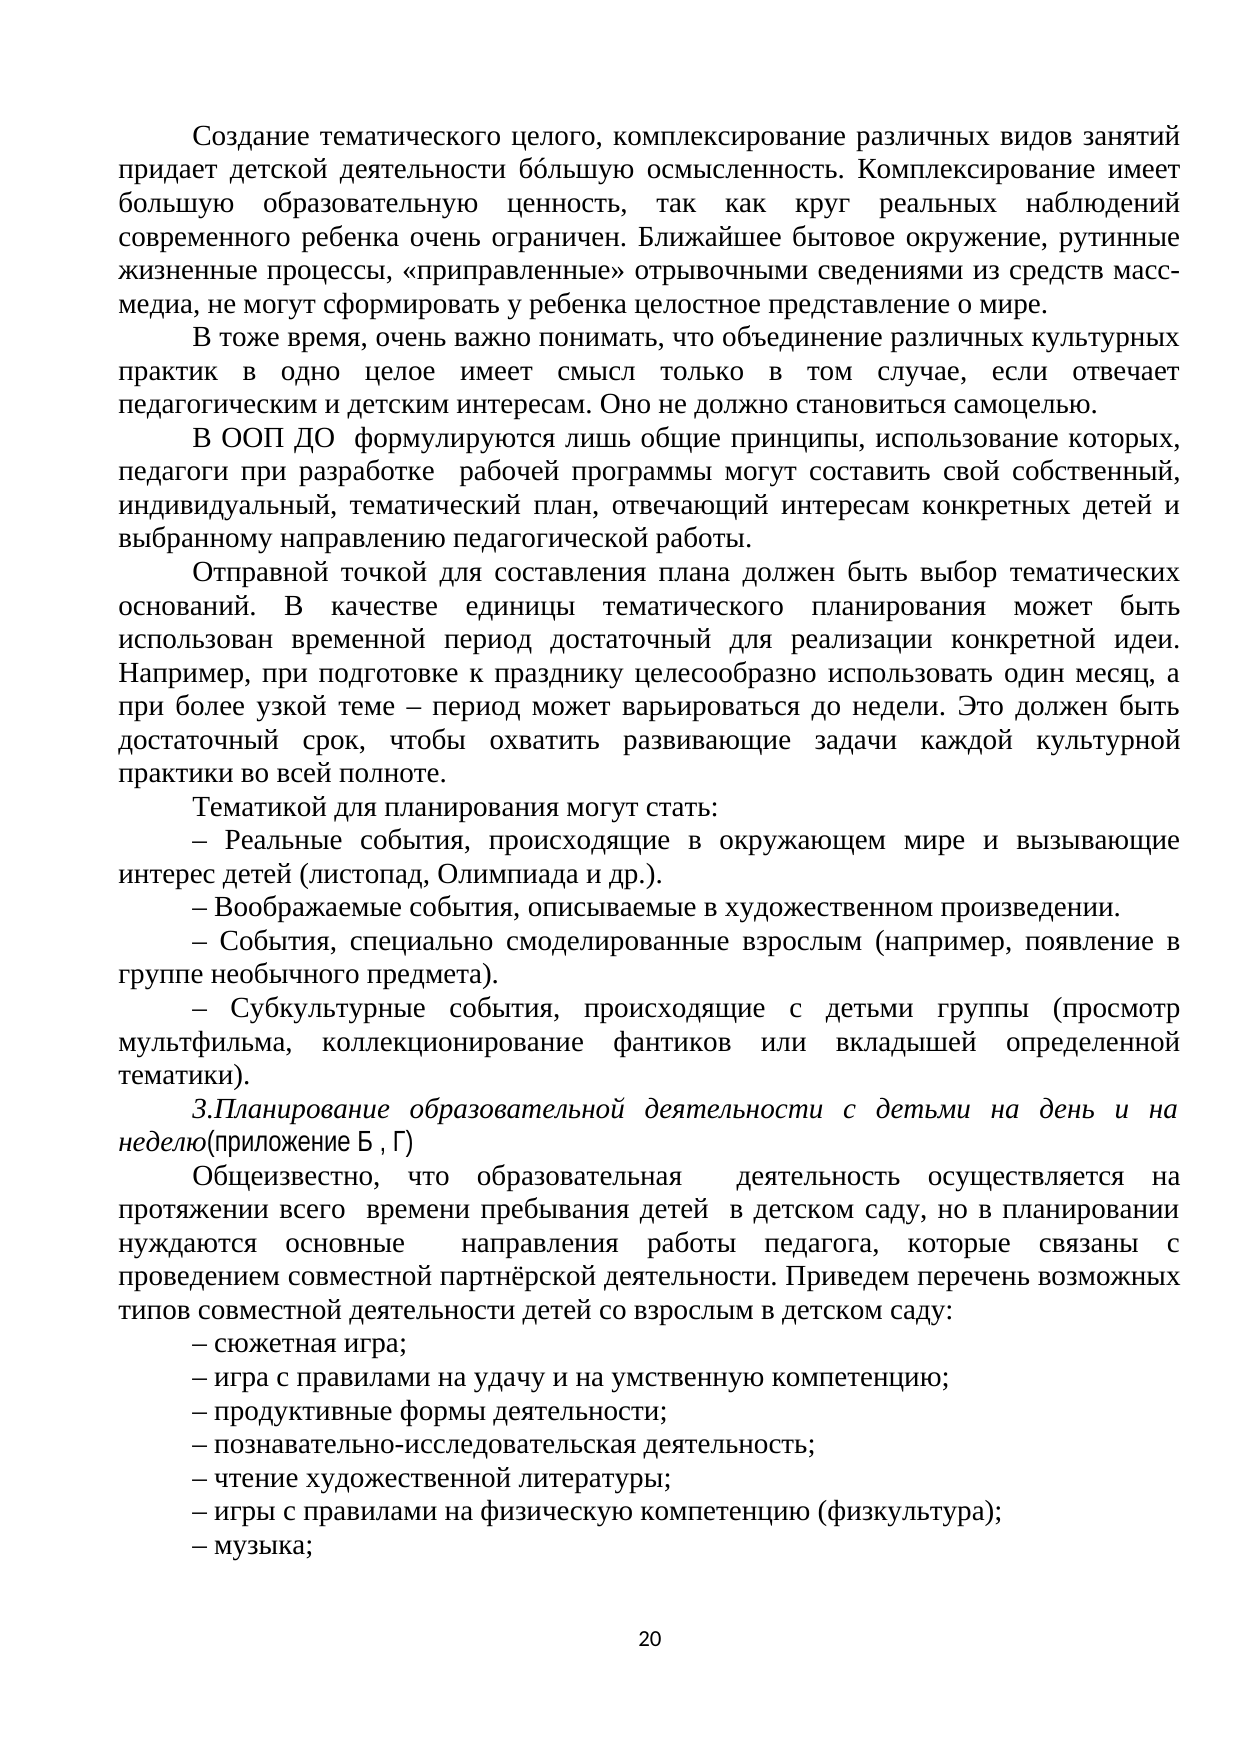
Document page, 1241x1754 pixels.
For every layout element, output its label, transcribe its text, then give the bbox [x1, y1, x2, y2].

text 3.Планирование образовательной деятельности с детьми на день и на неделю(приложение Б , Г) [118, 1091, 1181, 1158]
text Тематикой для планирования могут стать: [118, 789, 1181, 822]
text – сюжетная игра; [118, 1326, 1181, 1359]
text Отправной точкой для составления плана должен быть выбор тематических оснований. В качестве единицы тематического планирования может быть использован временной период достаточный для реализации конкретной идеи. Например, при подготовке к празднику целесообразно использовать один месяц, а при более узкой теме – период может варьироваться до недели. Это должен быть достаточный срок, чтобы охватить развивающие задачи каждой культурной практики во всей полноте. [118, 554, 1181, 789]
text – События, специально смоделированные взрослым (например, появление в группе необычного предмета). [118, 923, 1181, 990]
text – Субкультурные события, происходящие с детьми группы (просмотр мультфильма, коллекционирование фантиков или вкладышей определенной тематики). [118, 990, 1181, 1091]
text – музыка; [118, 1527, 1181, 1560]
text В тоже время, очень важно понимать, что объединение различных культурных практик в одно целое имеет смысл только в том случае, если отвечает педагогическим и детским интересам. Оно не должно становиться самоцелью. [118, 319, 1181, 420]
text Общеизвестно, что образовательная деятельность осуществляется на протяжении всего времени пребывания детей в детском саду, но в планировании нуждаются основные направления работы педагога, которые связаны с проведением совместной партнёрской деятельности. Приведем перечень возможных типов совместной деятельности детей со взрослым в детском саду: [118, 1158, 1181, 1326]
text – Воображаемые события, описываемые в художественном произведении. [118, 889, 1181, 923]
text – игра с правилами на удачу и на умственную компетенцию; [118, 1359, 1181, 1393]
text – продуктивные формы деятельности; [118, 1393, 1181, 1426]
text Создание тематического целого, комплексирование различных видов занятий придает детской деятельности бóльшую осмысленность. Комплексирование имеет большую образовательную ценность, так как круг реальных наблюдений современного ребенка очень ограничен. Ближайшее бытовое окружение, рутинные жизненные процессы, «приправленные» отрывочными сведениями из средств масс-медиа, не могут сформировать у ребенка целостное представление о мире. [118, 118, 1181, 319]
text – игры с правилами на физическую компетенцию (физкультура); [118, 1493, 1181, 1527]
text – чтение художественной литературы; [118, 1460, 1181, 1493]
text – познавательно-исследовательская деятельность; [118, 1426, 1181, 1460]
text В ООП ДО формулируются лишь общие принципы, использование которых, педагоги при разработке рабочей программы могут составить свой собственный, индивидуальный, тематический план, отвечающий интересам конкретных детей и выбранному направлению педагогической работы. [118, 420, 1181, 554]
text – Реальные события, происходящие в окружающем мире и вызывающие интерес детей (листопад, Олимпиада и др.). [118, 822, 1181, 889]
